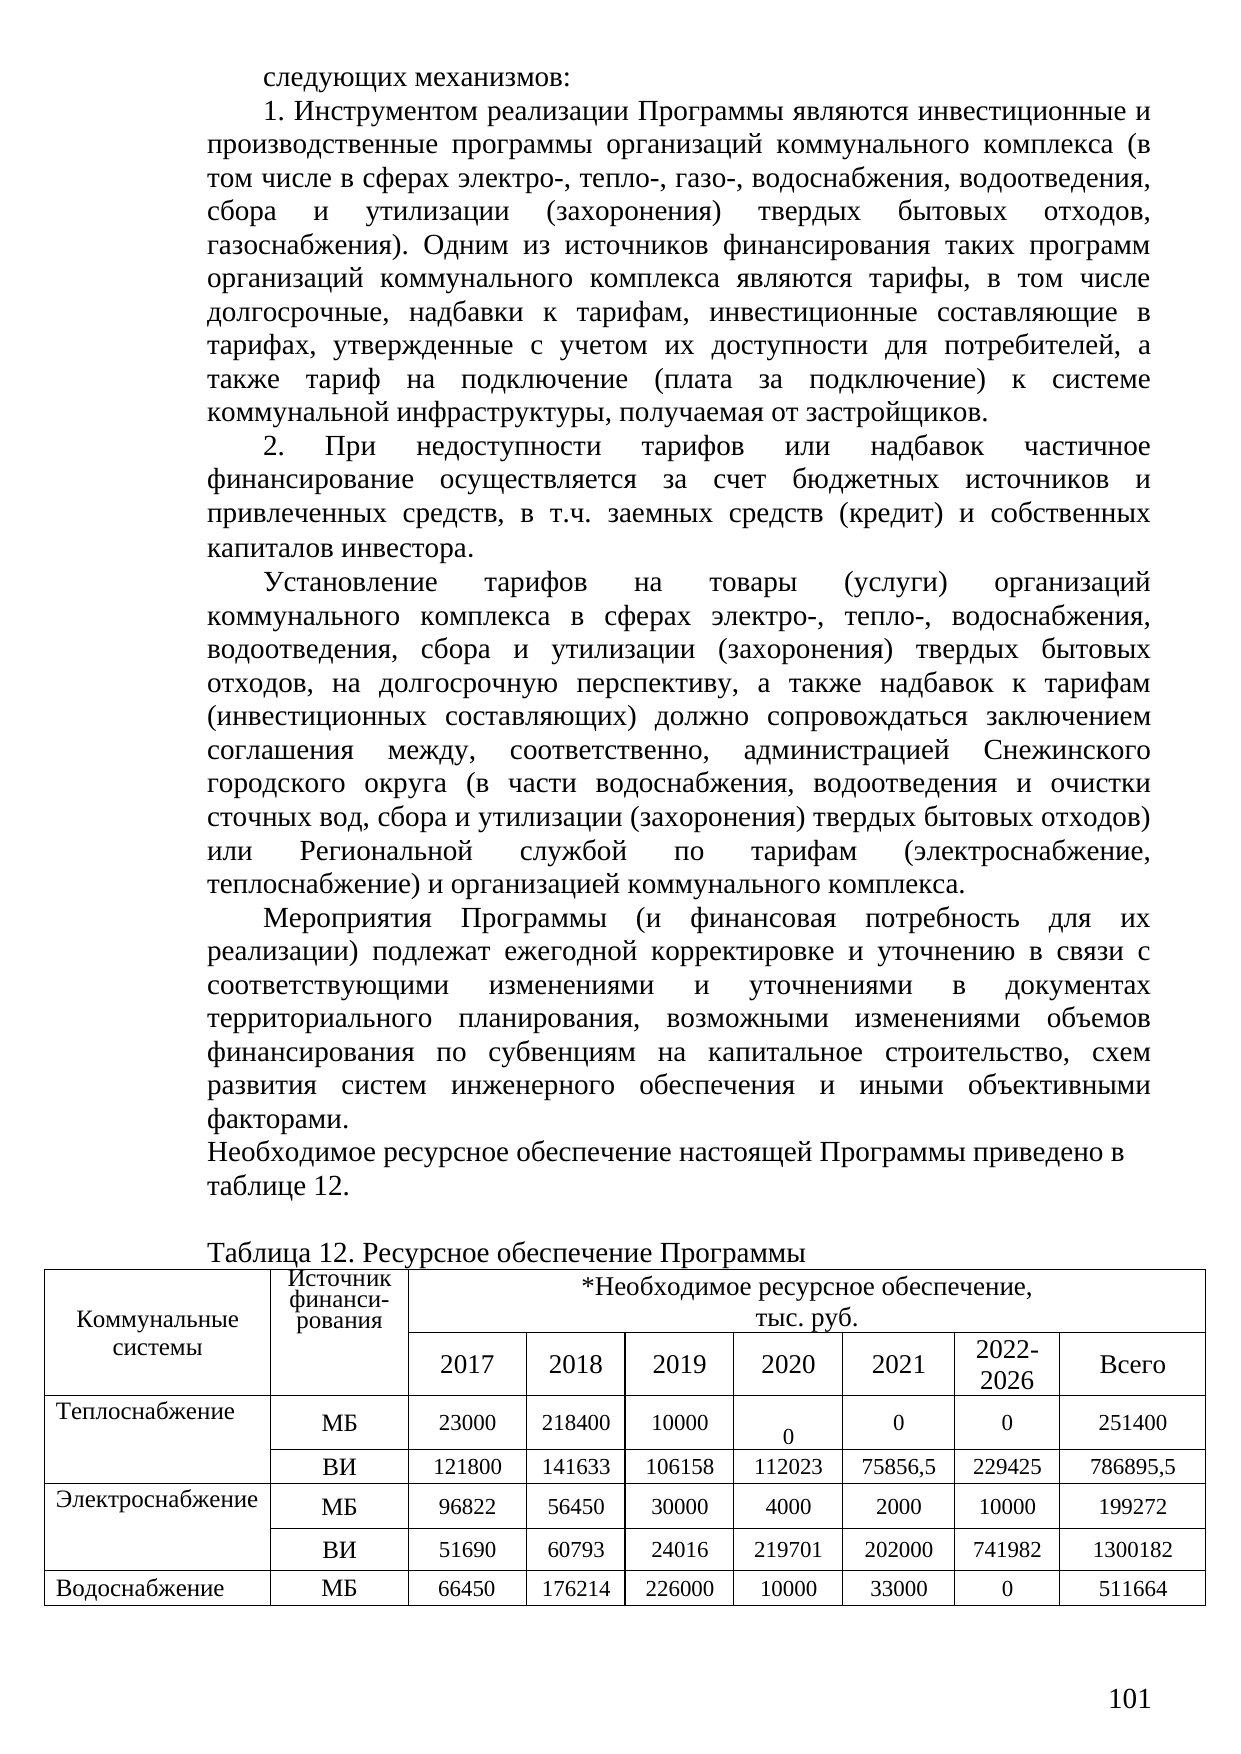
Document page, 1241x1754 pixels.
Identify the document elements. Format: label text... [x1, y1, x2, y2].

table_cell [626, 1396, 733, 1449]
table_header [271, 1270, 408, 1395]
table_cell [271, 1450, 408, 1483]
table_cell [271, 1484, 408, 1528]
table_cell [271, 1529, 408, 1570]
text 2. При недоступности тарифов или надбавок частичное финансирование осуществляется за счет бюджетных источников и привлеченных средств, в т.ч. заемных средств (кредит) и собственных капиталов инвестора. [207, 428, 1152, 564]
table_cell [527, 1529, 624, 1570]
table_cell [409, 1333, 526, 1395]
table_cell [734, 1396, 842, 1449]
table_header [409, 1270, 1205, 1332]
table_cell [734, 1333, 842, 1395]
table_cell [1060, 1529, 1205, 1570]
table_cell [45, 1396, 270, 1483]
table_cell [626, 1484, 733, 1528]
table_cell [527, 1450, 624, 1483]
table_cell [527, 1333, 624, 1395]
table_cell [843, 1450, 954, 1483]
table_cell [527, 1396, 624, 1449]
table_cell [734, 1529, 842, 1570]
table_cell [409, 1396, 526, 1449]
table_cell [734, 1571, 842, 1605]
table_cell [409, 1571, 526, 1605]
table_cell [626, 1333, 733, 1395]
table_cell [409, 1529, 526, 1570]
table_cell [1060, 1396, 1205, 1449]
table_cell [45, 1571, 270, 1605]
text Необходимое ресурсное обеспечение настоящей Программы приведено в таблице 12. [207, 1134, 1152, 1202]
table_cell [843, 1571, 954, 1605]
text следующих механизмов: [207, 59, 1152, 93]
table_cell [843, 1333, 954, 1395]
text Установление тарифов на товары (услуги) организаций коммунального комплекса в сферах электро-, тепло-, водоснабжения, водоотведения, сбора и утилизации (захоронения) твердых бытовых отходов, на долгосрочную перспективу, а также надбавок к тарифам (инвестиционных составляющих) должно сопровождаться заключением соглашения между, соответственно, администрацией Снежинского городского округа (в части водоснабжения, водоотведения и очистки сточных вод, сбора и утилизации (захоронения) твердых бытовых отходов) или Региональной службой по тарифам (электроснабжение, теплоснабжение) и организацией коммунального комплекса. [207, 564, 1152, 900]
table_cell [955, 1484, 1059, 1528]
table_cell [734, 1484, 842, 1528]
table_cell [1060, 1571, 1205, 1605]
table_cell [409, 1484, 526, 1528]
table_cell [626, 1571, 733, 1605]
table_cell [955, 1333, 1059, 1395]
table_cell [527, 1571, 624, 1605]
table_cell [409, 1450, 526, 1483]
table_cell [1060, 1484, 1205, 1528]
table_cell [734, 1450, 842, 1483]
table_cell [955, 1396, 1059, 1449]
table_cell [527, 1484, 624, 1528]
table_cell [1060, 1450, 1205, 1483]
text Таблица 12. Ресурсное обеспечение Программы [207, 1235, 1152, 1269]
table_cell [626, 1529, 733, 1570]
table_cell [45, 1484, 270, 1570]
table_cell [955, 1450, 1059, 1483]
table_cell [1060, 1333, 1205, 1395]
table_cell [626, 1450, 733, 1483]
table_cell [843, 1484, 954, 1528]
text 1. Инструментом реализации Программы являются инвестиционные и производственные программы организаций коммунального комплекса (в том числе в сферах электро-, тепло-, газо-, водоснабжения, водоотведения, сбора и утилизации (захоронения) твердых бытовых отходов, газоснабжения). Одним из источников финансирования таких программ организаций коммунального комплекса являются тарифы, в том числе долгосрочные, надбавки к тарифам, инвестиционные составляющие в тарифах, утвержденные с учетом их доступности для потребителей, а также тариф на подключение (плата за подключение) к системе коммунальной инфраструктуры, получаемая от застройщиков. [207, 93, 1152, 428]
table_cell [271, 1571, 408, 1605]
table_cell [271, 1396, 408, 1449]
text Мероприятия Программы (и финансовая потребность для их реализации) подлежат ежегодной корректировке и уточнению в связи с соответствующими изменениями и уточнениями в документах территориального планирования, возможными изменениями объемов финансирования по субвенциям на капитальное строительство, схем развития систем инженерного обеспечения и иными объективными факторами. [207, 900, 1152, 1134]
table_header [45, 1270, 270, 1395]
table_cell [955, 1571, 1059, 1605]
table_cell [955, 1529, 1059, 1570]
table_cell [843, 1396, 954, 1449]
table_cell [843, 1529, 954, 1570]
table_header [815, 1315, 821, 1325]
